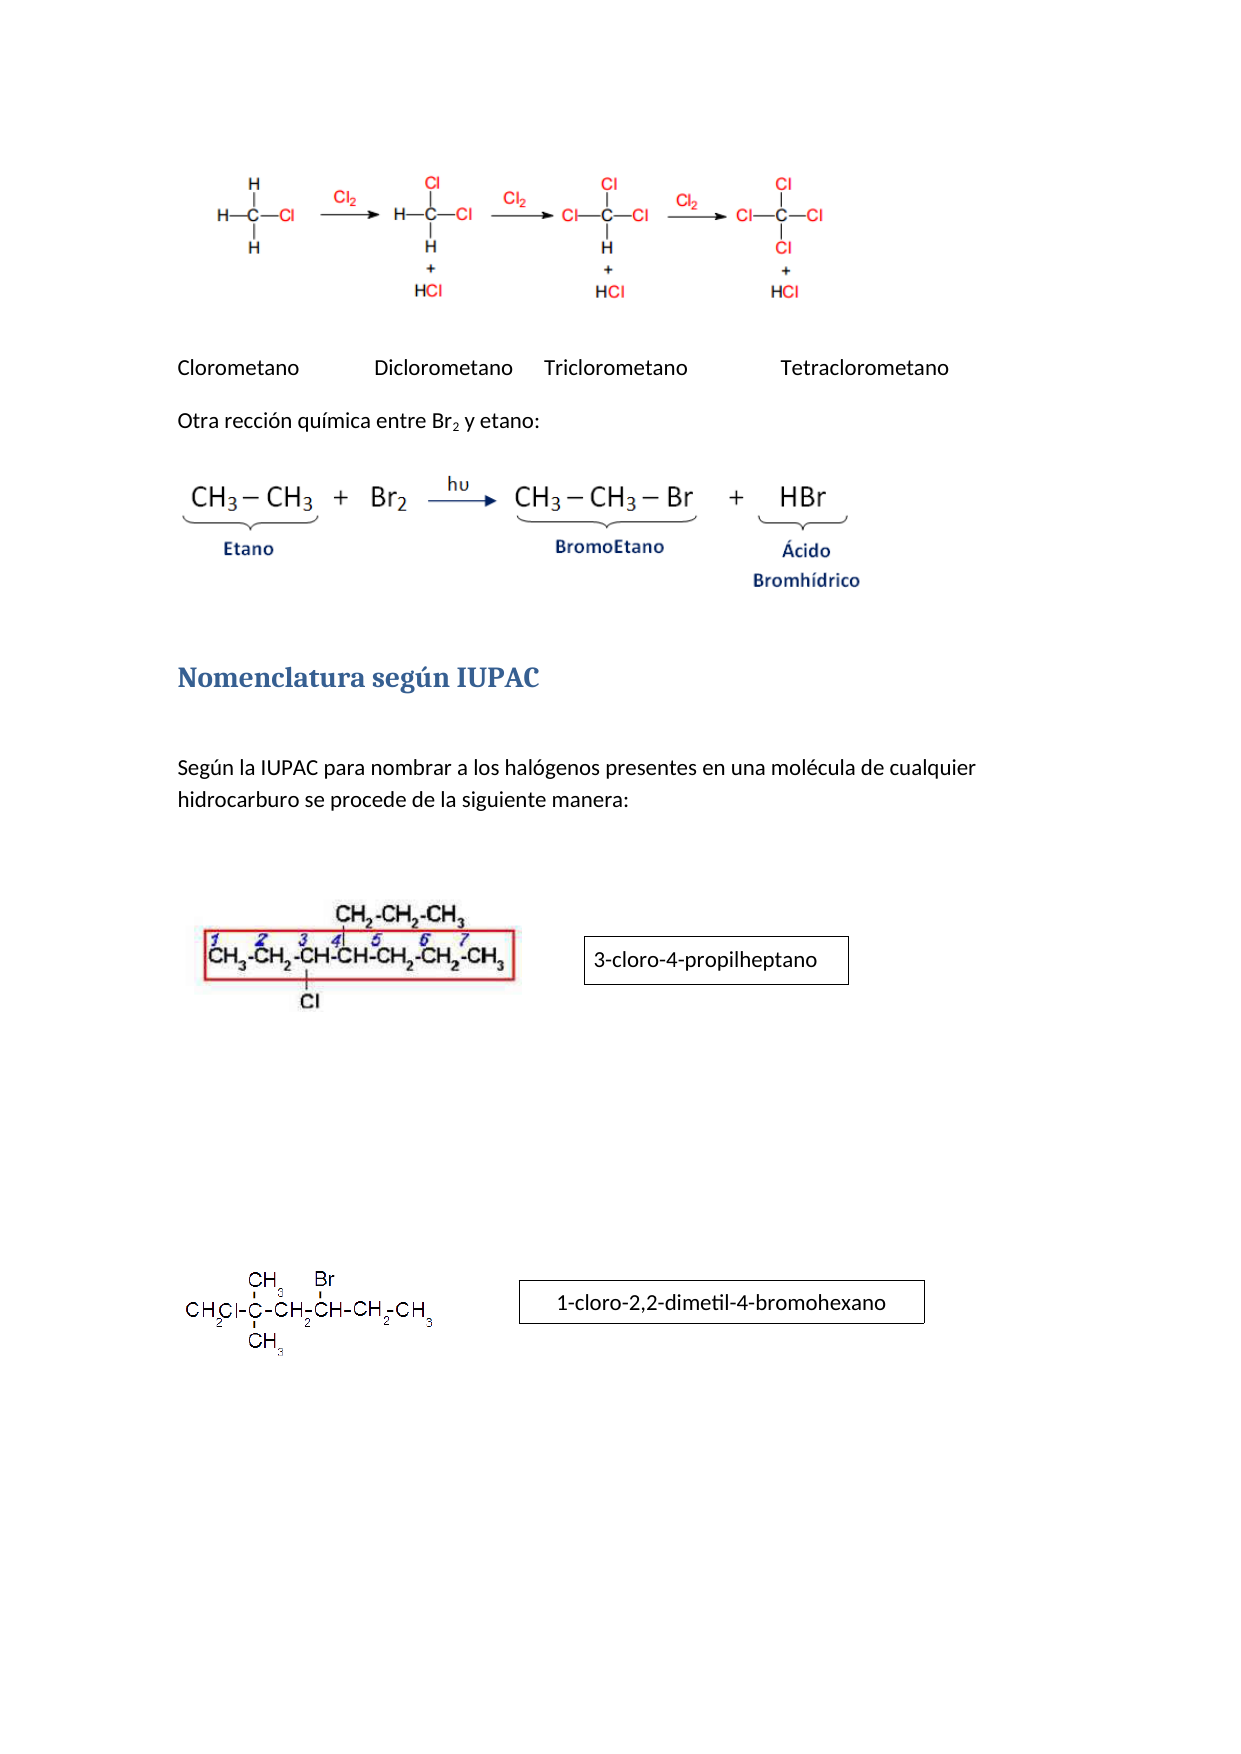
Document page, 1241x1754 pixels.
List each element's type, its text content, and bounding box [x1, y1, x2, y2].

text Otra rección química entre Br2 y etano: [177, 406, 1063, 434]
picture [177, 459, 873, 608]
text Según la IUPAC para nombrar a los halógenos presentes en una molécula de cualquier hidrocarburo se procede de la siguiente manera: [177, 753, 1063, 813]
picture [177, 147, 939, 329]
picture [177, 891, 536, 1027]
text Clorometano Diclorometano Triclorometano Tetraclorometano [177, 353, 1063, 381]
subtitle Nomenclatura según IUPAC [177, 661, 1063, 695]
picture [177, 1263, 440, 1363]
